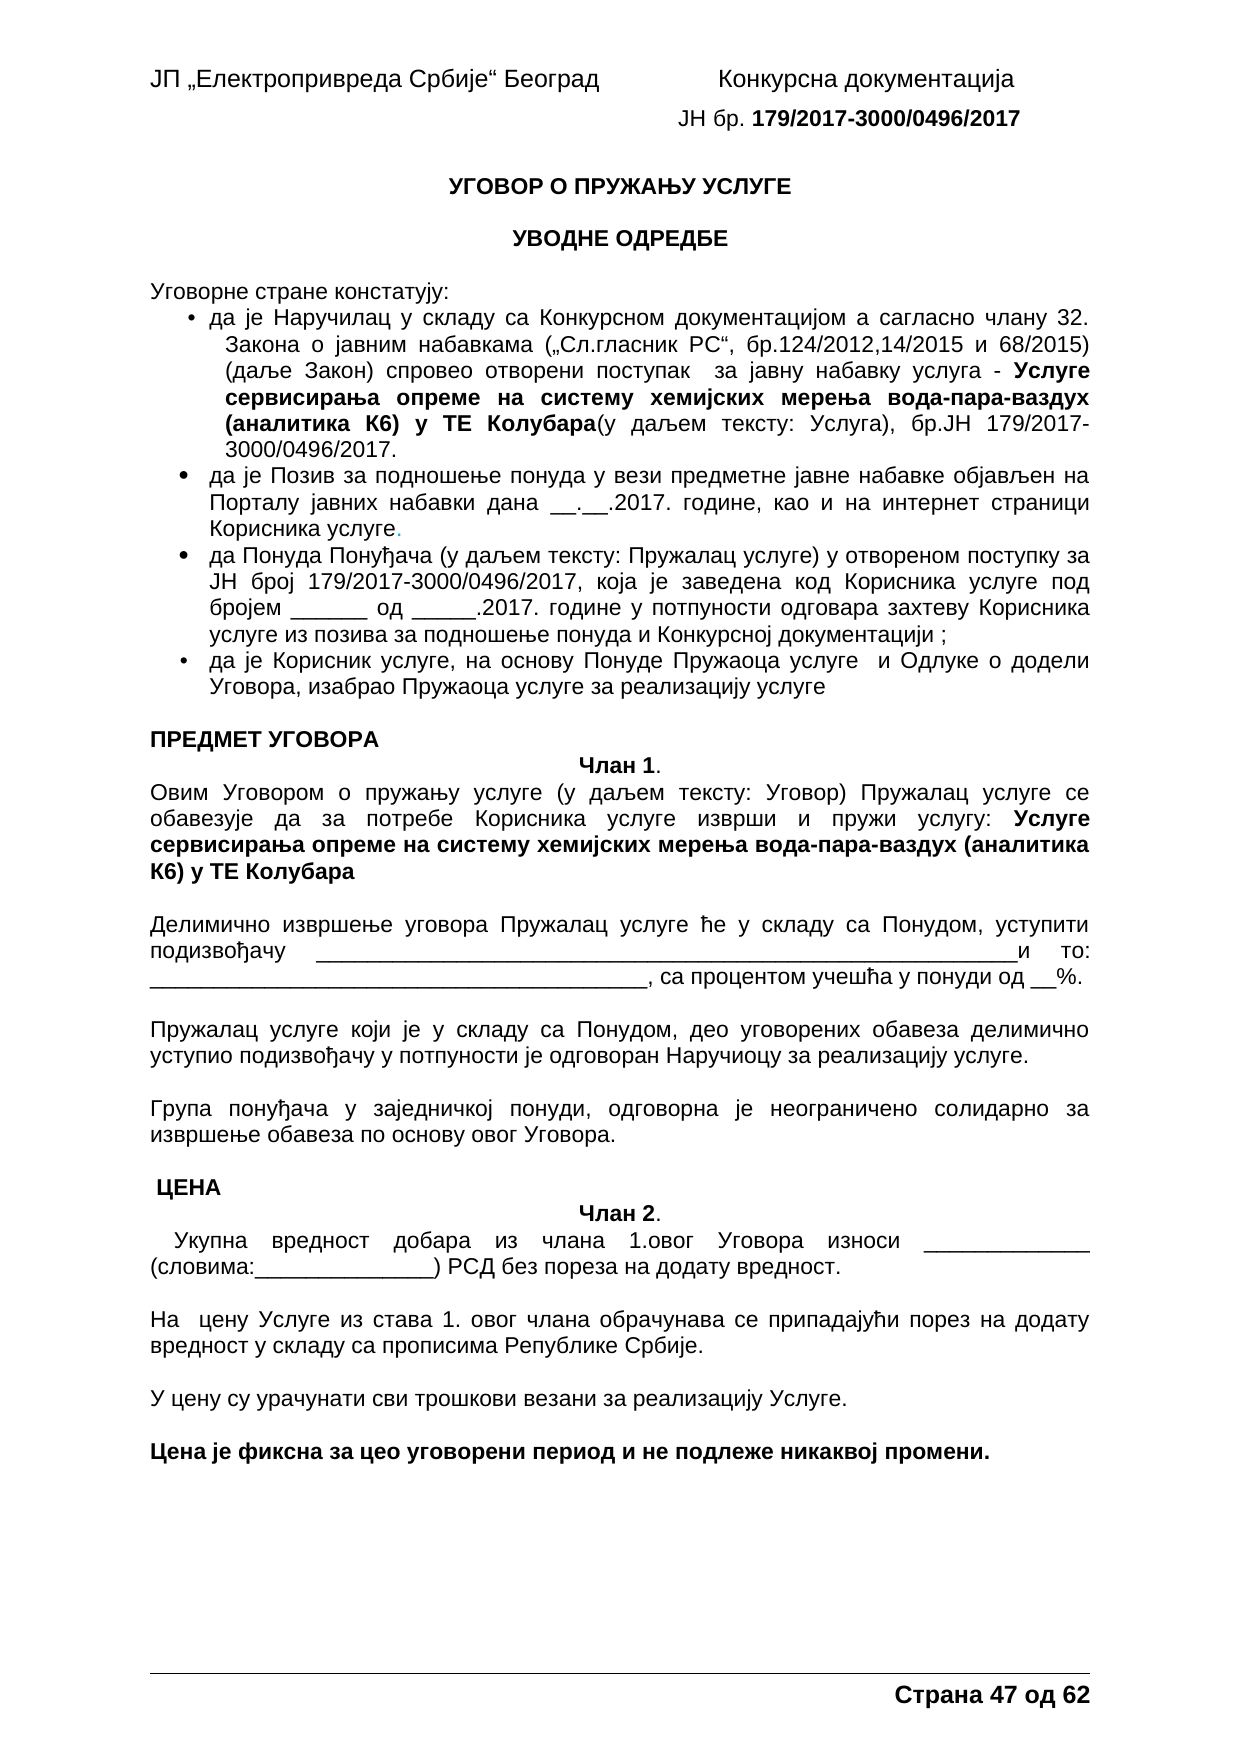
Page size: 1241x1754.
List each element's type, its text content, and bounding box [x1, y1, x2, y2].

text У цену су урачунати сви трошкови везани за реализацију Услуге. [150, 1385, 1090, 1411]
list да је Наручилац у складу са Конкурсном документацијом а сагласно члану 32. Закона о јавним набавкама („Сл.гласник РС“, бр.124/2012,14/2015 и 68/2015) (даље Закон) спровео отворени поступак за јавну набавку услуга - Услуге сервисирања опреме на систему хемијских мерења вода-пара-ваздух (аналитика К6) у ТЕ Колубара(у даљем тексту: Услуга), бр.ЈН 179/2017-3000/0496/2017. [187, 304, 1090, 462]
text ЦЕНА [150, 1174, 1090, 1200]
text • да је Корисник услуге, на основу Понуде Пружаоца услуге и Одлуке о додели Уговора, изабрао Пружаоца услуге за реализацију услуге [179, 647, 1090, 700]
text Укупна вредност добара из члана 1.овог Уговора износи _____________ (словима:______________) РСД без пореза на додату вредност. [150, 1227, 1090, 1279]
text Делимично извршење уговора Пружалац услуге ће у складу са Понудом, уступити подизвођачу _______________________________________________________и то: _______________________________________, са процентом учешћа у понуди од __%. [150, 911, 1090, 989]
text Цена је фиксна за цео уговорени период и не подлеже никаквој промени. [150, 1438, 1090, 1464]
text ПРЕДМЕТ УГОВОРА [150, 726, 1090, 752]
text Пружалац услуге који је у складу са Понудом, део уговорених обавеза делимично уступио подизвођачу у потпуности је одговоран Наручиоцу за реализацију услуге. [150, 1016, 1090, 1069]
text Група понуђача у заједничкој понуди, одговорна је неограничено солидарно за извршење обавеза по основу овог Уговора. [150, 1095, 1090, 1148]
text Овим Уговором о пружању услуге (у даљем тексту: Уговор) Пружалац услуге се обавезује да за потребе Корисника услуге изврши и пружи услугу: Услуге сервисирања опреме на систему хемијских мерења вода-пара-ваздух (аналитика К6) у ТЕ Колубара [150, 779, 1090, 884]
list да Понуда Понуђача (у даљем тексту: Пружалац услуге) у отвореном поступку за ЈН број 179/2017-3000/0496/2017, која је заведена код Корисника услуге под бројем ______ од _____.2017. године у потпуности одговара захтеву Корисника услуге из позива за подношење понуда и Конкурсној документацији ; [179, 542, 1090, 647]
text На цену Услуге из става 1. овог члана обрачунава се припадајући порез на додату вредност у складу са прописима Републике Србије. [150, 1306, 1090, 1358]
text УГОВОР О ПРУЖАЊУ УСЛУГЕ [150, 173, 1090, 199]
text Члан 2. [150, 1200, 1090, 1227]
text Уговорне стране констатују: [150, 278, 1090, 304]
text Члан 1. [150, 752, 1090, 779]
list да је Позив за подношење понуда у вези предметне јавне набавке објављен на Порталу јавних набавки дана __.__.2017. године, као и на интернет страници Корисника услуге. [179, 462, 1090, 542]
text УВОДНЕ ОДРЕДБЕ [150, 225, 1090, 252]
